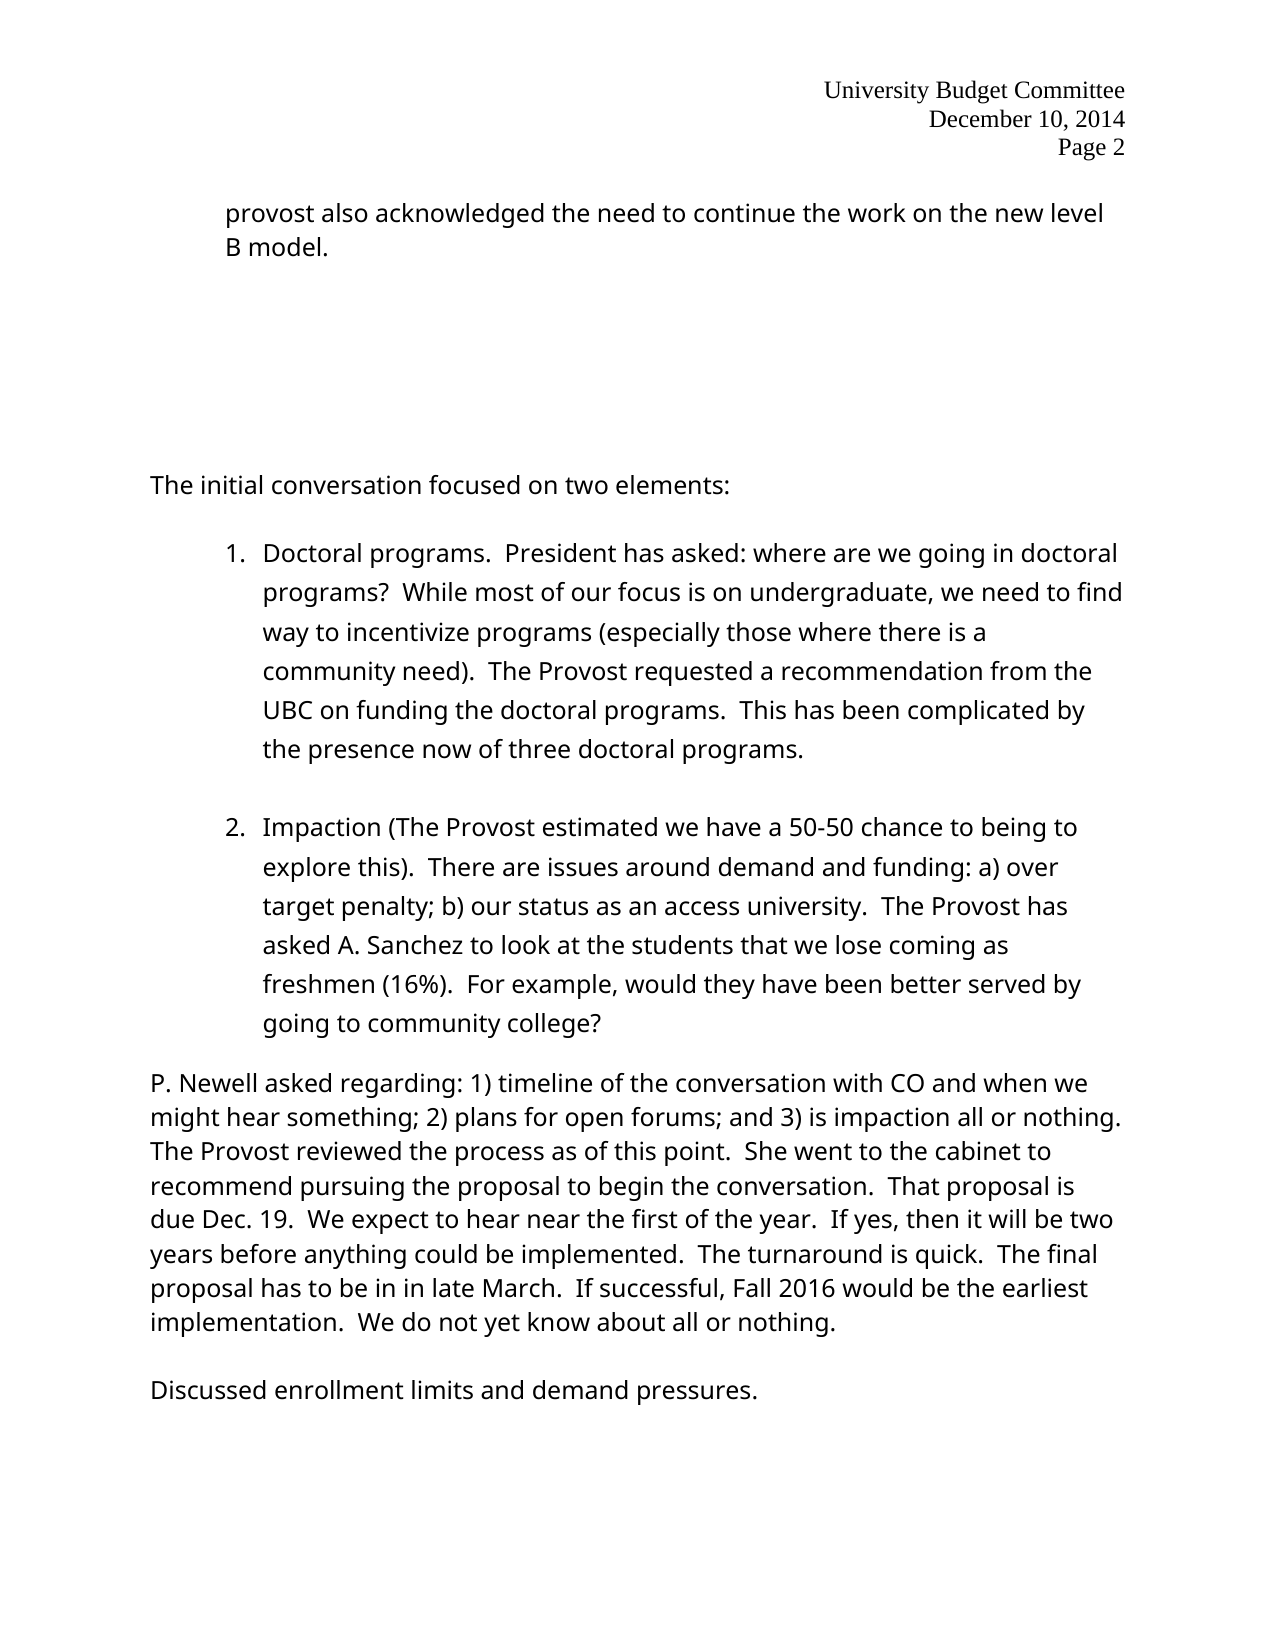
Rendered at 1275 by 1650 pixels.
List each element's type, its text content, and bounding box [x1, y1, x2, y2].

text P. Newell asked regarding: 1) timeline of the conversation with CO and when we might hear something; 2) plans for open forums; and 3) is impaction all or nothing. The Provost reviewed the process as of this point. She went to the cabinet to recommend pursuing the proposal to begin the conversation. That proposal is due Dec. 19. We expect to hear near the first of the year. If yes, then it will be two years before anything could be implemented. The turnaround is quick. The final proposal has to be in in late March. If successful, Fall 2016 would be the earliest implementation. We do not yet know about all or nothing. [150, 1066, 1125, 1338]
list Doctoral programs. President has asked: where are we going in doctoral programs? While most of our focus is on undergraduate, we need to find way to incentivize programs (especially those where there is a community need). The Provost requested a recommendation from the UBC on funding the doctoral programs. This has been complicated by the presence now of three doctoral programs. [225, 536, 1125, 766]
text Discussed enrollment limits and demand pressures. [150, 1372, 1125, 1407]
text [225, 195, 1125, 263]
list Impaction (The Provost estimated we have a 50-50 chance to being to explore this). There are issues around demand and funding: a) over target penalty; b) our status as an access university. The Provost has asked A. Sanchez to look at the students that we lose coming as freshmen (16%). For example, would they have been better served by going to community college? [225, 810, 1125, 1040]
text The initial conversation focused on two elements: [150, 468, 1125, 502]
